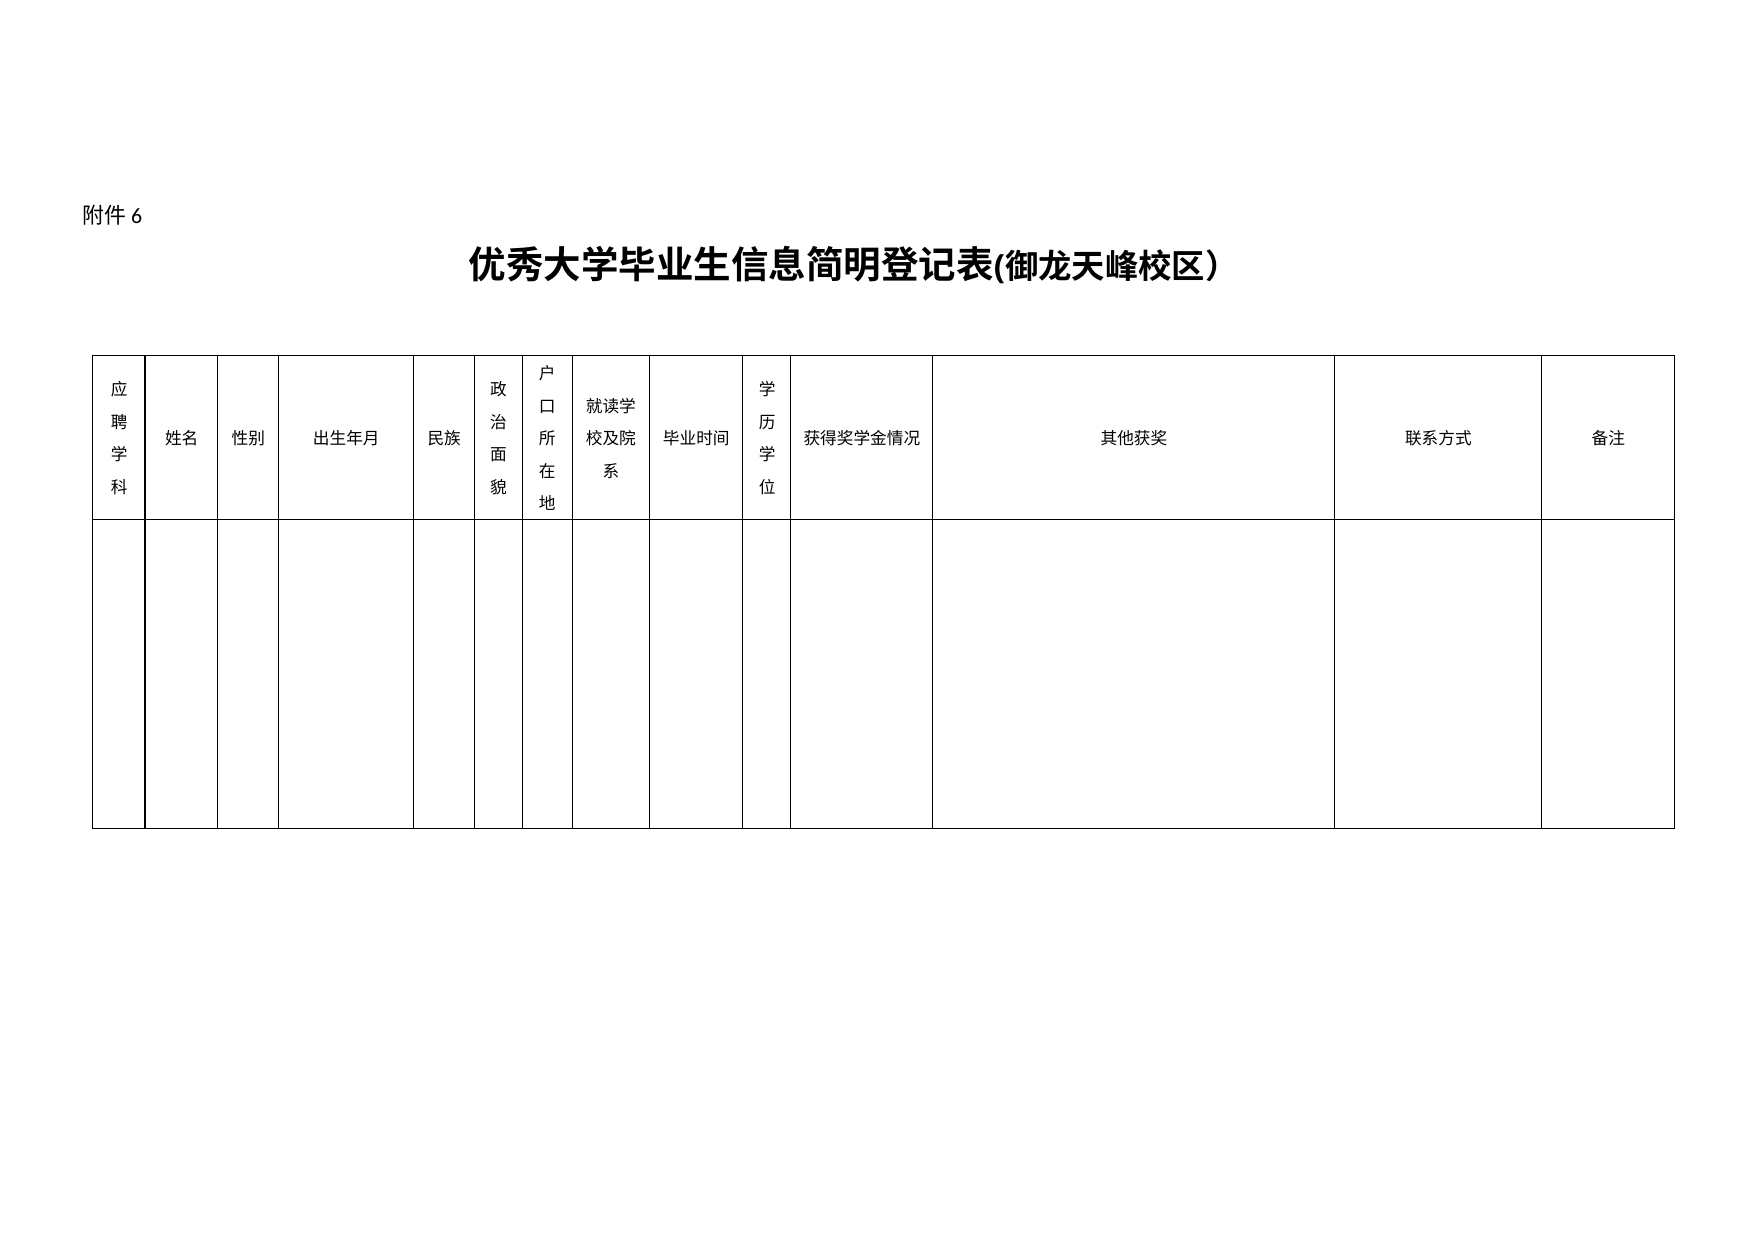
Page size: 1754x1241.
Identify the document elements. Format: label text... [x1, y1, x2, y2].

table_header 学历学位 [743, 356, 790, 519]
table_header 政治面貌 [475, 356, 522, 519]
table_header 毕业时间 [650, 356, 742, 519]
table_header 联系方式 [1335, 356, 1541, 519]
table_cell [475, 520, 522, 828]
table_cell [933, 520, 1334, 828]
table_header 就读学校及院系 [573, 356, 649, 519]
table_cell [414, 520, 474, 828]
table_cell [791, 520, 932, 828]
table_cell [93, 520, 144, 828]
table_header 性别 [218, 356, 278, 519]
table_cell [1542, 520, 1674, 828]
table_cell [523, 520, 572, 828]
table_header 获得奖学金情况 [791, 356, 932, 519]
text 附件6 [83, 198, 1624, 230]
table_header 户口所在地 [523, 356, 572, 519]
table_header 民族 [414, 356, 474, 519]
table_cell [146, 520, 217, 828]
table_cell [573, 520, 649, 828]
table_cell [1335, 520, 1541, 828]
text 优秀大学毕业生信息简明登记表(御龙天峰校区） [83, 230, 1624, 295]
table_header 应聘学科 [93, 356, 144, 519]
table_header 姓名 [146, 356, 217, 519]
table_cell [279, 520, 413, 828]
table_header 出生年月 [279, 356, 413, 519]
table_cell [218, 520, 278, 828]
table_header 其他获奖 [933, 356, 1334, 519]
table_header 备注 [1542, 356, 1674, 519]
table_cell [743, 520, 790, 828]
table_cell [650, 520, 742, 828]
